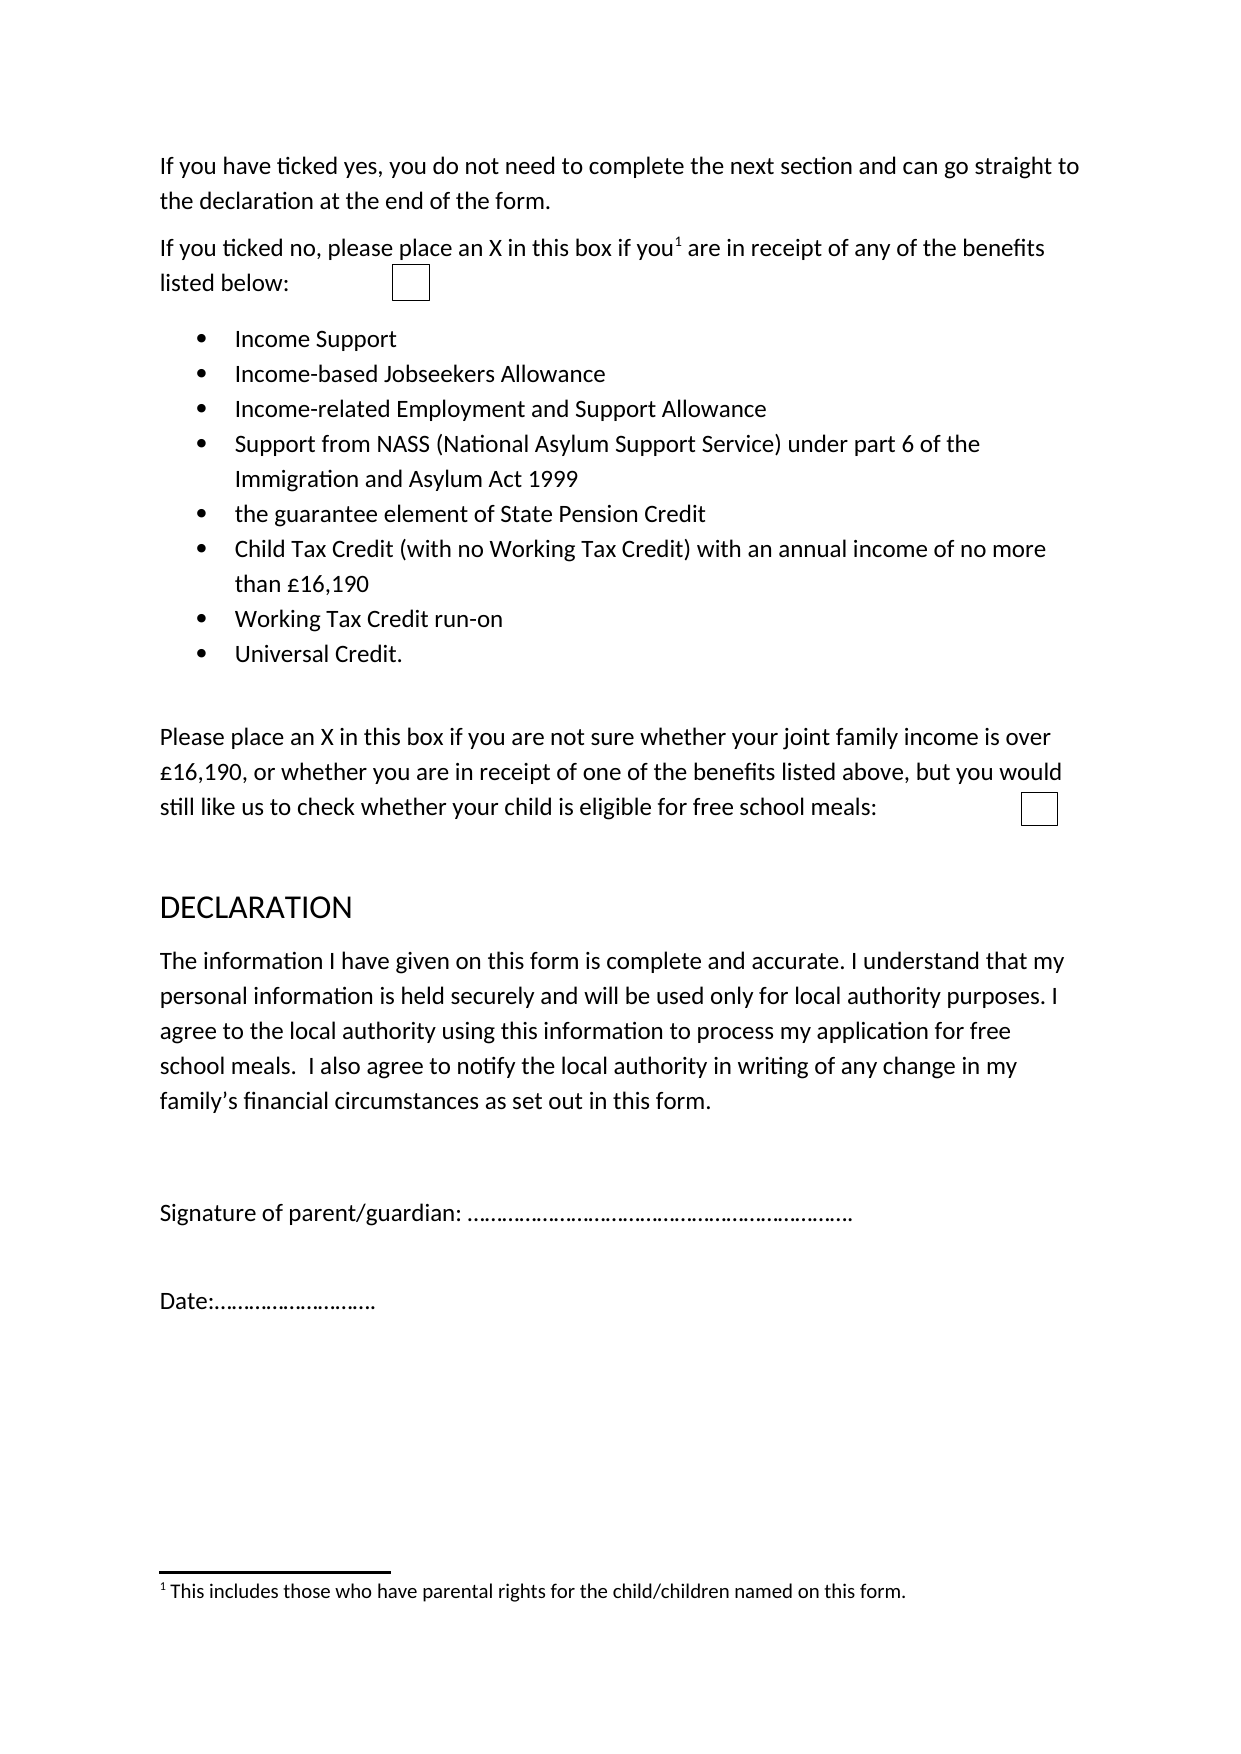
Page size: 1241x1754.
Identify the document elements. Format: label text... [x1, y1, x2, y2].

text Date:………………………. [159, 1285, 1081, 1316]
text Please place an X in this box if you are not sure whether your joint family income is over £16,190, or whether you are in receipt of one of the benefits listed above, but you would still like us to check whether your child is eligible for free school meals: [159, 721, 1081, 821]
list Income Support [197, 323, 1081, 354]
list Support from NASS (National Asylum Support Service) under part 6 of the Immigration and Asylum Act 1999 [197, 428, 1081, 494]
list Working Tax Credit run-on [197, 603, 1081, 634]
list Child Tax Credit (with no Working Tax Credit) with an annual income of no more than £16,190 [197, 533, 1081, 599]
list the guarantee element of State Pension Credit [197, 498, 1081, 529]
list Universal Credit. [197, 638, 1081, 669]
text DECLARATION [159, 886, 1081, 927]
text Signature of parent/guardian: …………………………………………………………. [159, 1197, 1081, 1260]
text The information I have given on this form is complete and accurate. I understand that my personal information is held securely and will be used only for local authority purposes. I agree to the local authority using this information to process my application for free school meals. I also agree to notify the local authority in writing of any change in my family’s financial circumstances as set out in this form. [159, 945, 1081, 1116]
list Income-based Jobseekers Allowance [197, 358, 1081, 389]
list Income-related Employment and Support Allowance [197, 393, 1081, 424]
text If you ticked no, please place an X in this box if you are in receipt of any of the benefits listed below: [159, 232, 1081, 298]
text If you have ticked yes, you do not need to complete the next section and can go straight to the declaration at the end of the form. [159, 150, 1081, 216]
